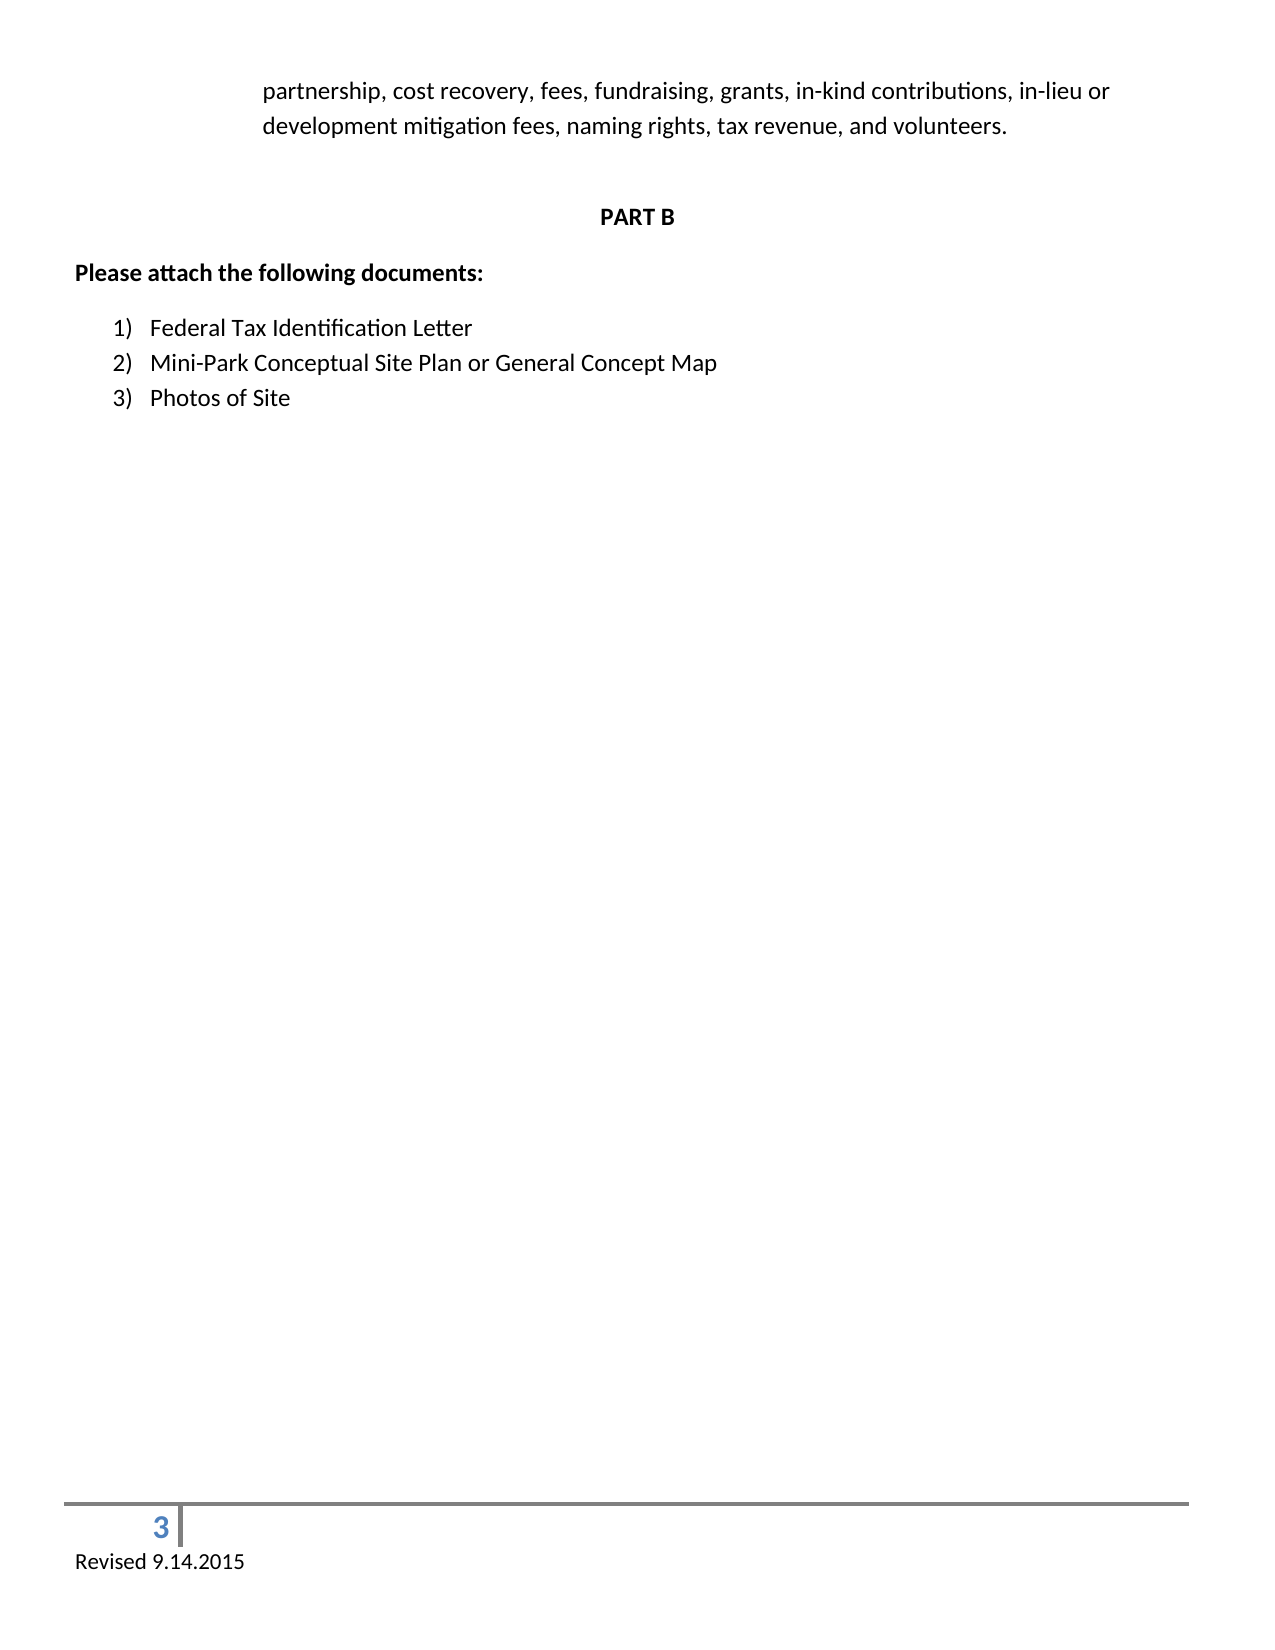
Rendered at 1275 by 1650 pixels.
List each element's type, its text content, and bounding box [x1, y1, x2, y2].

list Photos of Site [112, 382, 1200, 413]
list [187, 75, 1200, 141]
text Please attach the following documents: [75, 257, 1200, 287]
text PART B [75, 201, 1200, 231]
list Federal Tax Identification Letter [112, 312, 1200, 343]
list Mini-Park Conceptual Site Plan or General Concept Map [112, 347, 1200, 378]
